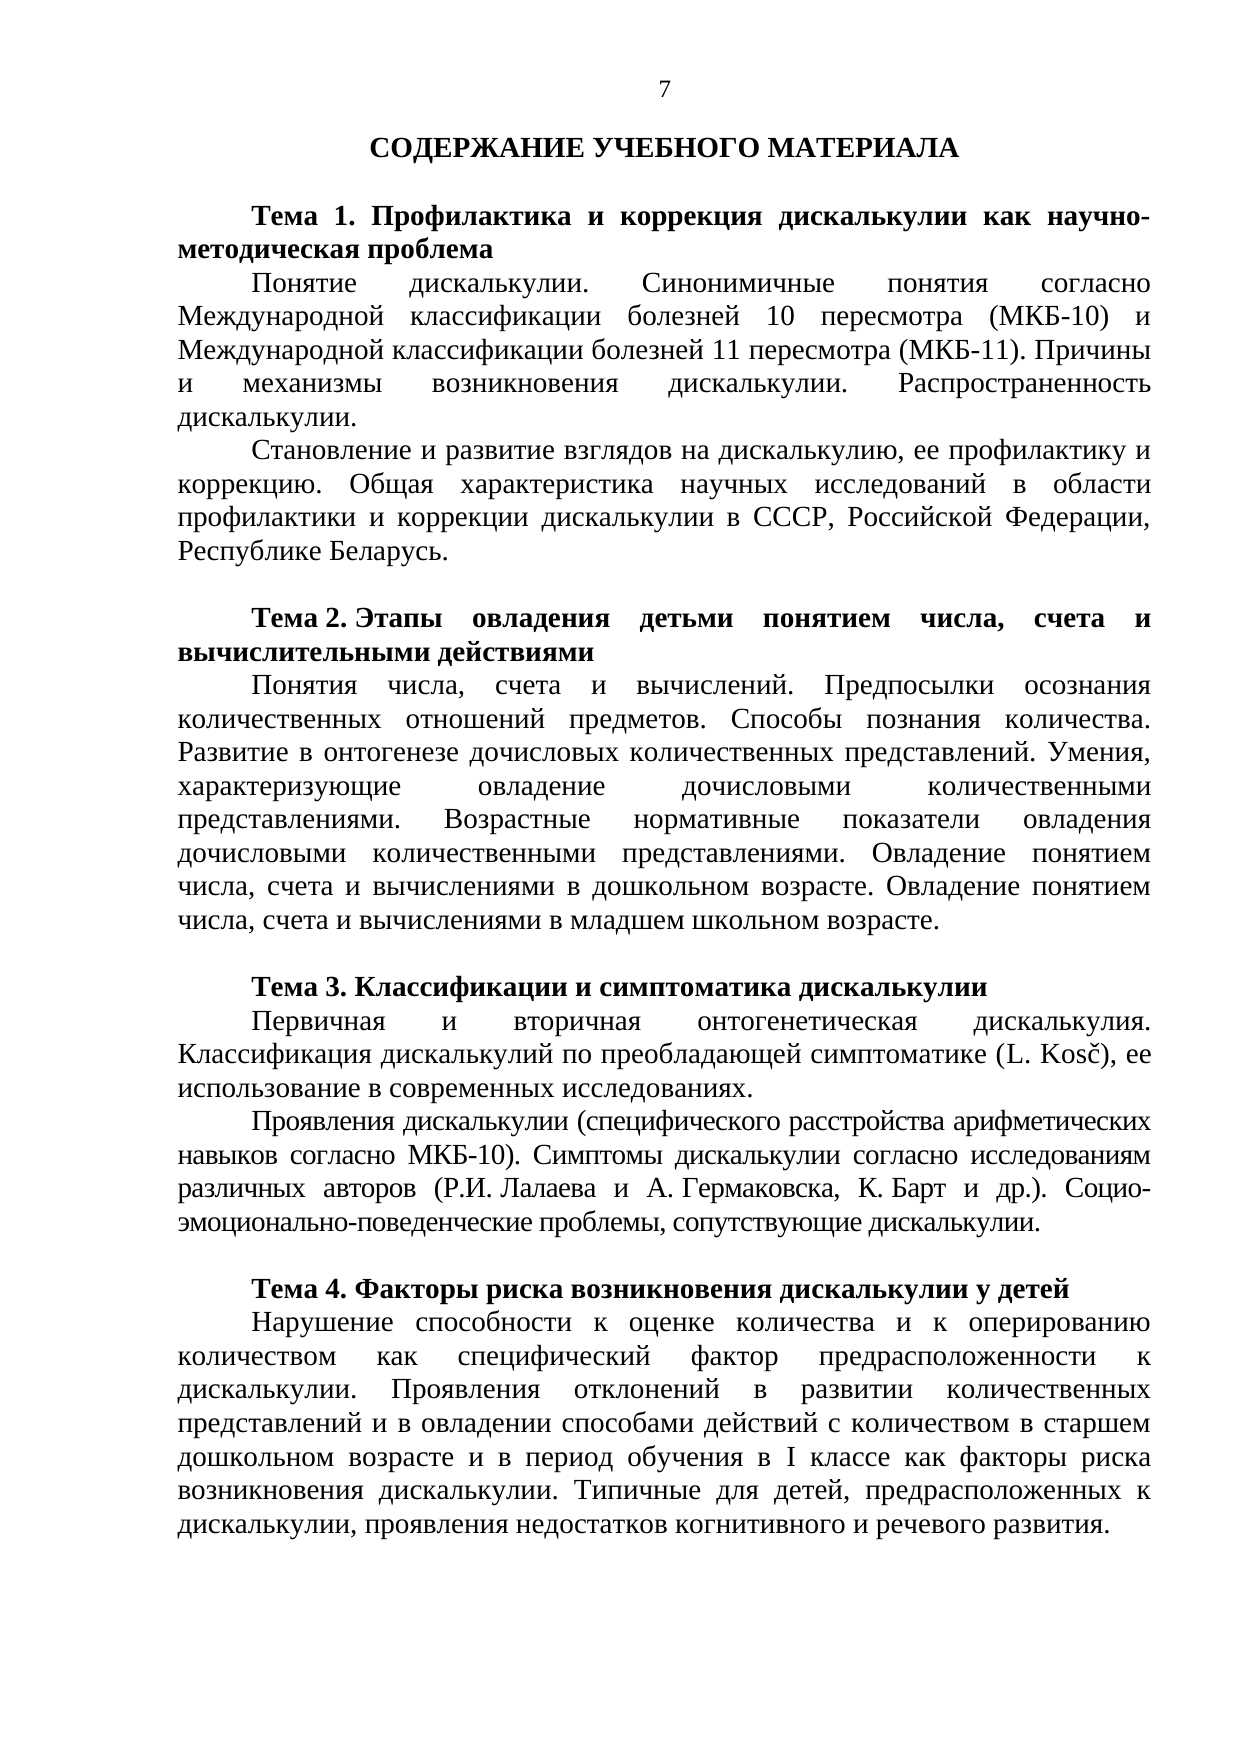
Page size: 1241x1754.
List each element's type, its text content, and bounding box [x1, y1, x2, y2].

text Тема 1. Профилактика и коррекция дискалькулии как научно-методическая проблема [177, 198, 1152, 265]
text Понятия числа, счета и вычислений. Предпосылки осознания количественных отношений предметов. Способы познания количества. Развитие в онтогенезе дочисловых количественных представлений. Умения, характеризующие овладение дочисловыми количественными представлениями. Возрастные нормативные показатели овладения дочисловыми количественными представлениями. Овладение понятием числа, счета и вычислениями в дошкольном возрасте. Овладение понятием числа, счета и вычислениями в младшем школьном возрасте. [177, 667, 1152, 936]
text Проявления дискалькулии (специфического расстройства арифметических навыков согласно МКБ-10). Симптомы дискалькулии согласно исследованиям различных авторов (Р.И. Лалаева и А. Гермаковска, К. Барт и др.). Социо-эмоционально-поведенческие проблемы, сопутствующие дискалькулии. [177, 1103, 1152, 1237]
text Содержание учебного материала [177, 131, 1152, 164]
text Становление и развитие взглядов на дискалькулию, ее профилактику и коррекцию. Общая характеристика научных исследований в области профилактики и коррекции дискалькулии в СССР, Российской Федерации, Республике Беларусь. [177, 432, 1152, 567]
text Нарушение способности к оценке количества и к оперированию количеством как специфический фактор предрасположенности к дискалькулии. Проявления отклонений в развитии количественных представлений и в овладении способами действий с количеством в старшем дошкольном возрасте и в период обучения в I классе как факторы риска возникновения дискалькулии. Типичные для детей, предрасположенных к дискалькулии, проявления недостатков когнитивного и речевого развития. [177, 1304, 1152, 1539]
text Тема 2. Этапы овладения детьми понятием числа, счета и вычислительными действиями [177, 600, 1152, 667]
text Первичная и вторичная онтогенетическая дискалькулия. Классификация дискалькулий по преобладающей симптоматике (L. Kosč), ее использование в современных исследованиях. [177, 1003, 1152, 1103]
text Тема 4. Факторы риска возникновения дискалькулии у детей [177, 1271, 1152, 1304]
text Понятие дискалькулии. Синонимичные понятия согласно Международной классификации болезней 10 пересмотра (МКБ-10) и Международной классификации болезней 11 пересмотра (МКБ-11). Причины и механизмы возникновения дискалькулии. Распространенность дискалькулии. [177, 265, 1152, 432]
text Тема 3. Классификации и симптоматика дискалькулии [177, 969, 1152, 1003]
